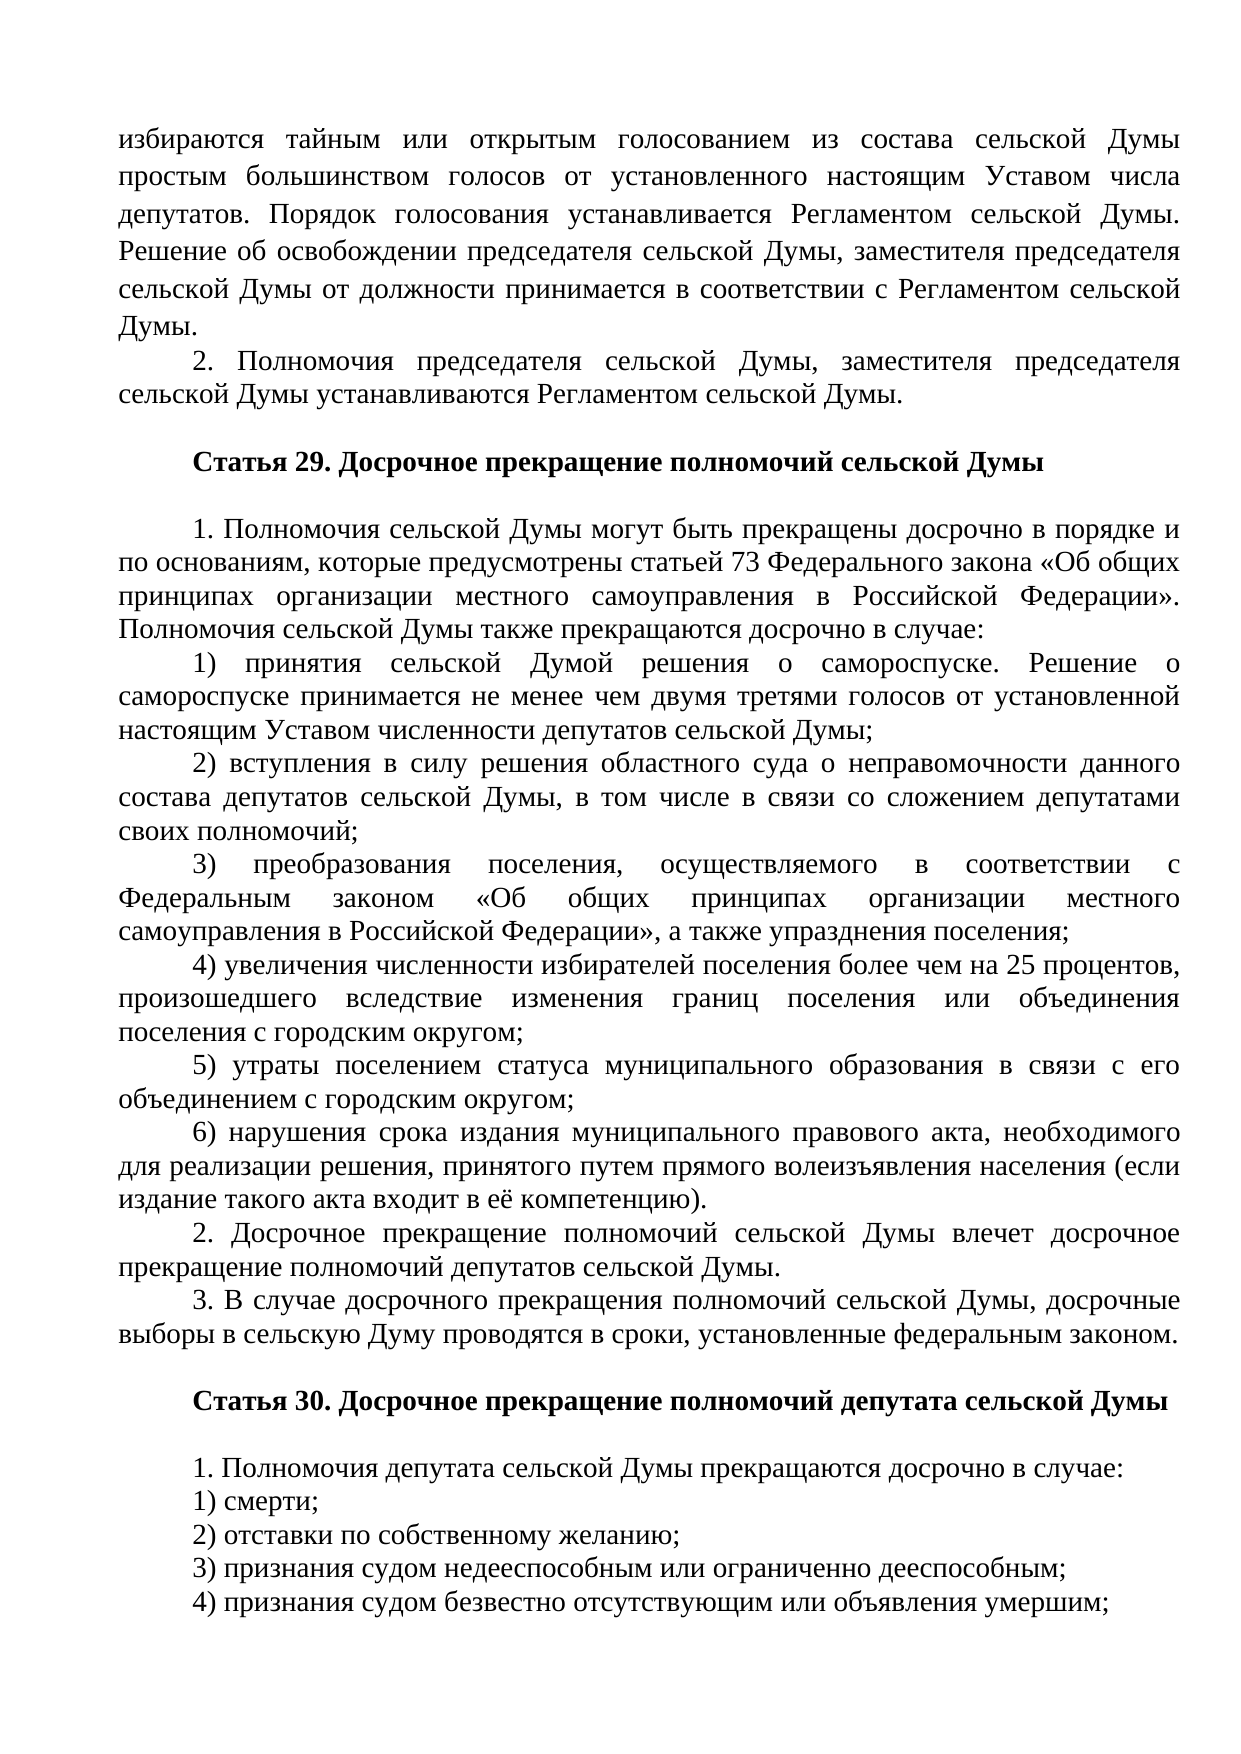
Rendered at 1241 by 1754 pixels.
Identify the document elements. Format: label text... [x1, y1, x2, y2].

text 1) принятия сельской Думой решения о самороспуске. Решение о самороспуске принимается не менее чем двумя третями голосов от установленной настоящим Уставом численности депутатов сельской Думы; [118, 645, 1181, 746]
text 3) преобразования поселения, осуществляемого в соответствии с Федеральным законом «Об общих принципах организации местного самоуправления в Российской Федерации», а также упразднения поселения; [118, 846, 1181, 947]
text 2. Досрочное прекращение полномочий сельской Думы влечет досрочное прекращение полномочий депутатов сельской Думы. [118, 1215, 1181, 1282]
list 1) смерти; [118, 1483, 1181, 1517]
list 2) отставки по собственному желанию; [118, 1517, 1181, 1551]
list 1. Полномочия депутата сельской Думы прекращаются досрочно в случае: [118, 1450, 1181, 1483]
list Статья 30. Досрочное прекращение полномочий депутата сельской Думы [118, 1383, 1181, 1416]
list 4) признания судом безвестно отсутствующим или объявления умершим; [118, 1584, 1181, 1618]
text 2) вступления в силу решения областного суда о неправомочности данного состава депутатов сельской Думы, в том числе в связи со сложением депутатами своих полномочий; [118, 746, 1181, 846]
text 5) утраты поселением статуса муниципального образования в связи с его объединением с городским округом; [118, 1047, 1181, 1114]
text 6) нарушения срока издания муниципального правового акта, необходимого для реализации решения, принятого путем прямого волеизъявления населения (если издание такого акта входит в её компетенцию). [118, 1114, 1181, 1215]
text 2. Полномочия председателя сельской Думы, заместителя председателя сельской Думы устанавливаются Регламентом сельской Думы. [118, 343, 1181, 410]
text 3. В случае досрочного прекращения полномочий сельской Думы, досрочные выборы в сельскую Думу проводятся в сроки, установленные федеральным законом. [118, 1282, 1181, 1349]
text Статья 29. Досрочное прекращение полномочий сельской Думы [118, 444, 1181, 477]
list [118, 118, 1181, 343]
list 3) признания судом недееспособным или ограниченно дееспособным; [118, 1551, 1181, 1584]
text 4) увеличения численности избирателей поселения более чем на 25 процентов, произошедшего вследствие изменения границ поселения или объединения поселения с городским округом; [118, 947, 1181, 1047]
text 1. Полномочия сельской Думы могут быть прекращены досрочно в порядке и по основаниям, которые предусмотрены статьей 73 Федерального закона «Об общих принципах организации местного самоуправления в Российской Федерации». Полномочия сельской Думы также прекращаются досрочно в случае: [118, 511, 1181, 645]
